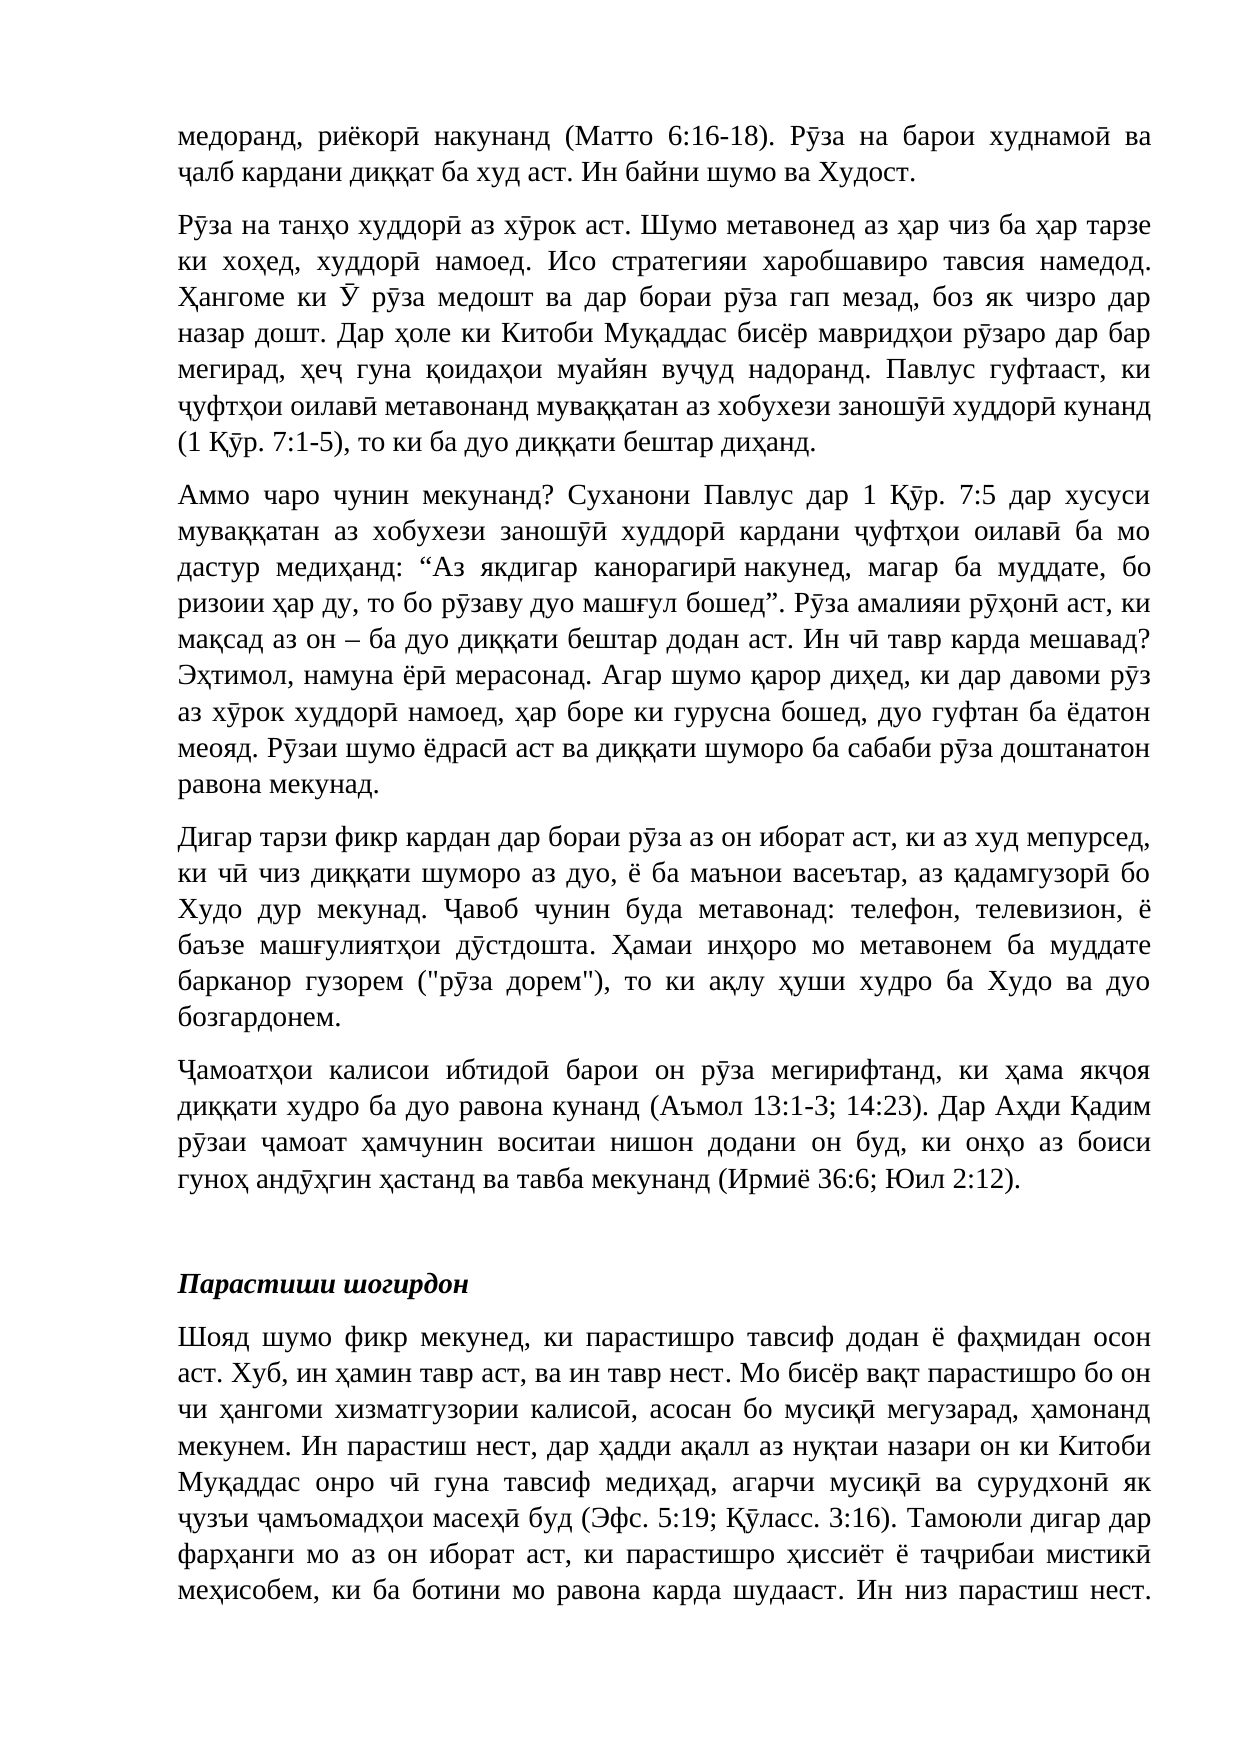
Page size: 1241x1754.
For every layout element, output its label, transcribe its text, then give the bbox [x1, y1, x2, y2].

text Рӯза на танҳо худдорӣ аз хӯрок аст. Шумо метавонед аз ҳар чиз ба ҳар тарзе ки хоҳед, худдорӣ намоед. Исо стратегияи харобшавиро тавсия намедод. Ҳангоме ки Ӯ рӯза медошт ва дар бораи рӯза гап мезад, боз як чизро дар назар дошт. Дар ҳоле ки Китоби Муқаддас бисёр мавридҳои рӯзаро дар бар мегирад, ҳеҷ гуна қоидаҳои муайян вуҷуд надоранд. Павлус гуфтааст, ки ҷуфтҳои оилавӣ метавонанд муваққатан аз хобухези заношӯӣ худдорӣ кунанд (1 Қӯр. 7:1-5), то ки ба дуо диққати бештар диҳанд. [177, 207, 1152, 457]
text Дигар тарзи фикр кардан дар бораи рӯза аз он иборат аст, ки аз худ мепурсед, ки чӣ чиз диққати шуморо аз дуо, ё ба маънои васеътар, аз қадамгузорӣ бо Худо дур мекунад. Ҷавоб чунин буда метавонад: телефон, телевизион, ё баъзе машғулиятҳои дӯстдошта. Ҳамаи инҳоро мо метавонем ба муддате барканор гузорем ("рӯза дорем"), то ки ақлу ҳуши худро ба Худо ва дуо бозгардонем. [177, 819, 1152, 1033]
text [177, 1319, 1152, 1606]
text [177, 118, 1152, 188]
text Парастиши шогирдон [177, 1266, 1152, 1300]
text Ҷамоатҳои калисои ибтидоӣ барои он рӯза мегирифтанд, ки ҳама якҷоя диққати худро ба дуо равона кунанд (Аъмол 13:1-3; 14:23). Дар Аҳди Қадим рӯзаи ҷамоат ҳамчунин воситаи нишон додани он буд, ки онҳо аз боиси гуноҳ андӯҳгин ҳастанд ва тавба мекунанд (Ирмиё 36:6; Юил 2:12). [177, 1052, 1152, 1194]
text Аммо чаро чунин мекунанд? Суханони Павлус дар 1 Қӯр. 7:5 дар хусуси муваққатан аз хобухези заношӯӣ худдорӣ кардани ҷуфтҳои оилавӣ ба мо дастур медиҳанд: “Аз якдигар канорагирӣ накунед, магар ба муддате, бо ризоии ҳар ду, то бо рӯзаву дуо машғул бошед”. Рӯза амалияи рӯҳонӣ аст, ки мақсад аз он – ба дуо диққати бештар додан аст. Ин чӣ тавр карда мешавад? Эҳтимол, намуна ёрӣ мерасонад. Агар шумо қарор диҳед, ки дар давоми рӯз аз хӯрок худдорӣ намоед, ҳар боре ки гурусна бошед, дуо гуфтан ба ёдатон меояд. Рӯзаи шумо ёдрасӣ аст ва диққати шуморо ба сабаби рӯза доштанатон равона мекунад. [177, 477, 1152, 799]
